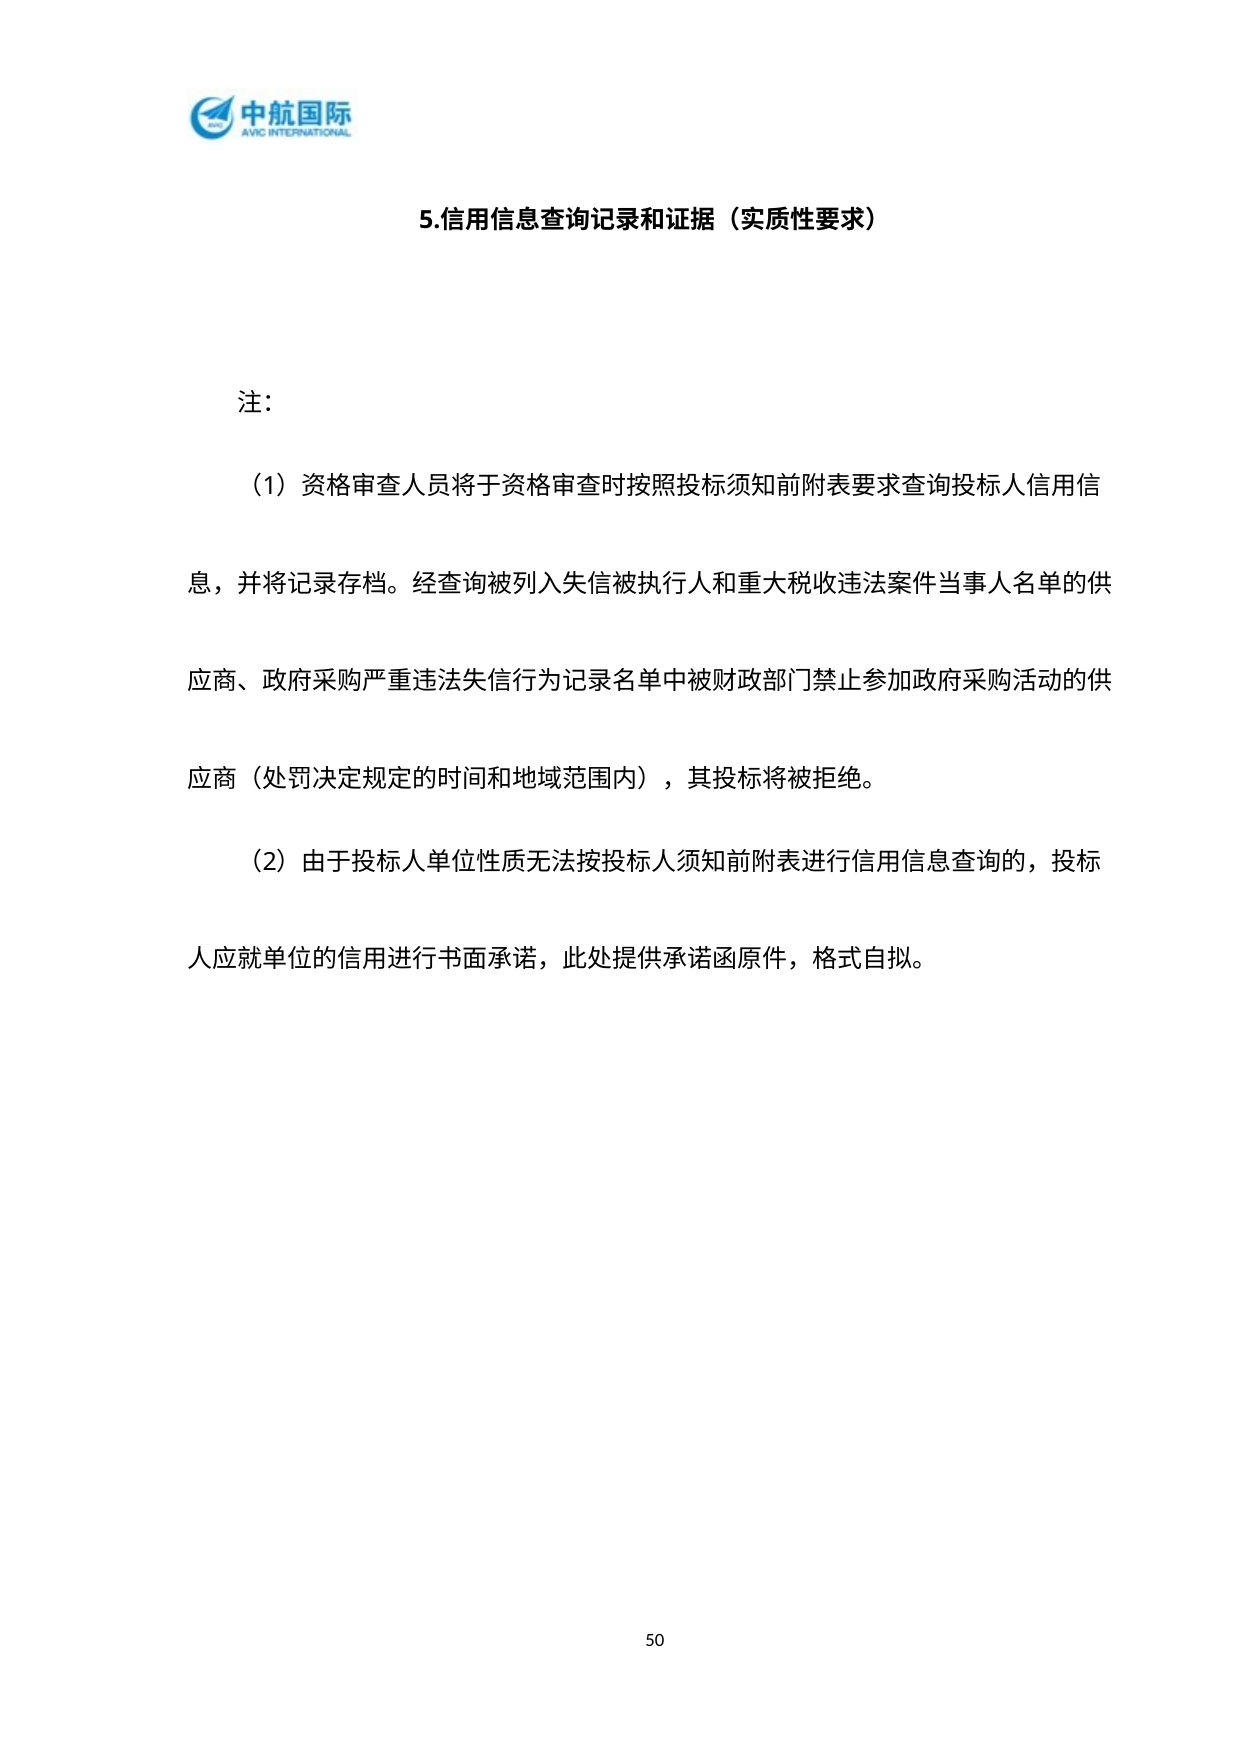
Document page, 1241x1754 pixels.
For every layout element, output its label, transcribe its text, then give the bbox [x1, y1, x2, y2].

text 注： [187, 368, 1122, 433]
list 资格审查人员将于资格审查时按照投标须知前附表要求查询投标人信用信息，并将记录存档。经查询被列入失信被执行人和重大税收违法案件当事人名单的供应商、政府采购严重违法失信行为记录名单中被财政部门禁止参加政府采购活动的供应商（处罚决定规定的时间和地域范围内），其投标将被拒绝。 [187, 451, 1122, 809]
picture [187, 88, 358, 145]
list 由于投标人单位性质无法按投标人须知前附表进行信用信息查询的，投标人应就单位的信用进行书面承诺，此处提供承诺函原件，格式自拟。 [187, 827, 1122, 989]
subtitle 5.信用信息查询记录和证据（实质性要求） [187, 185, 1122, 250]
